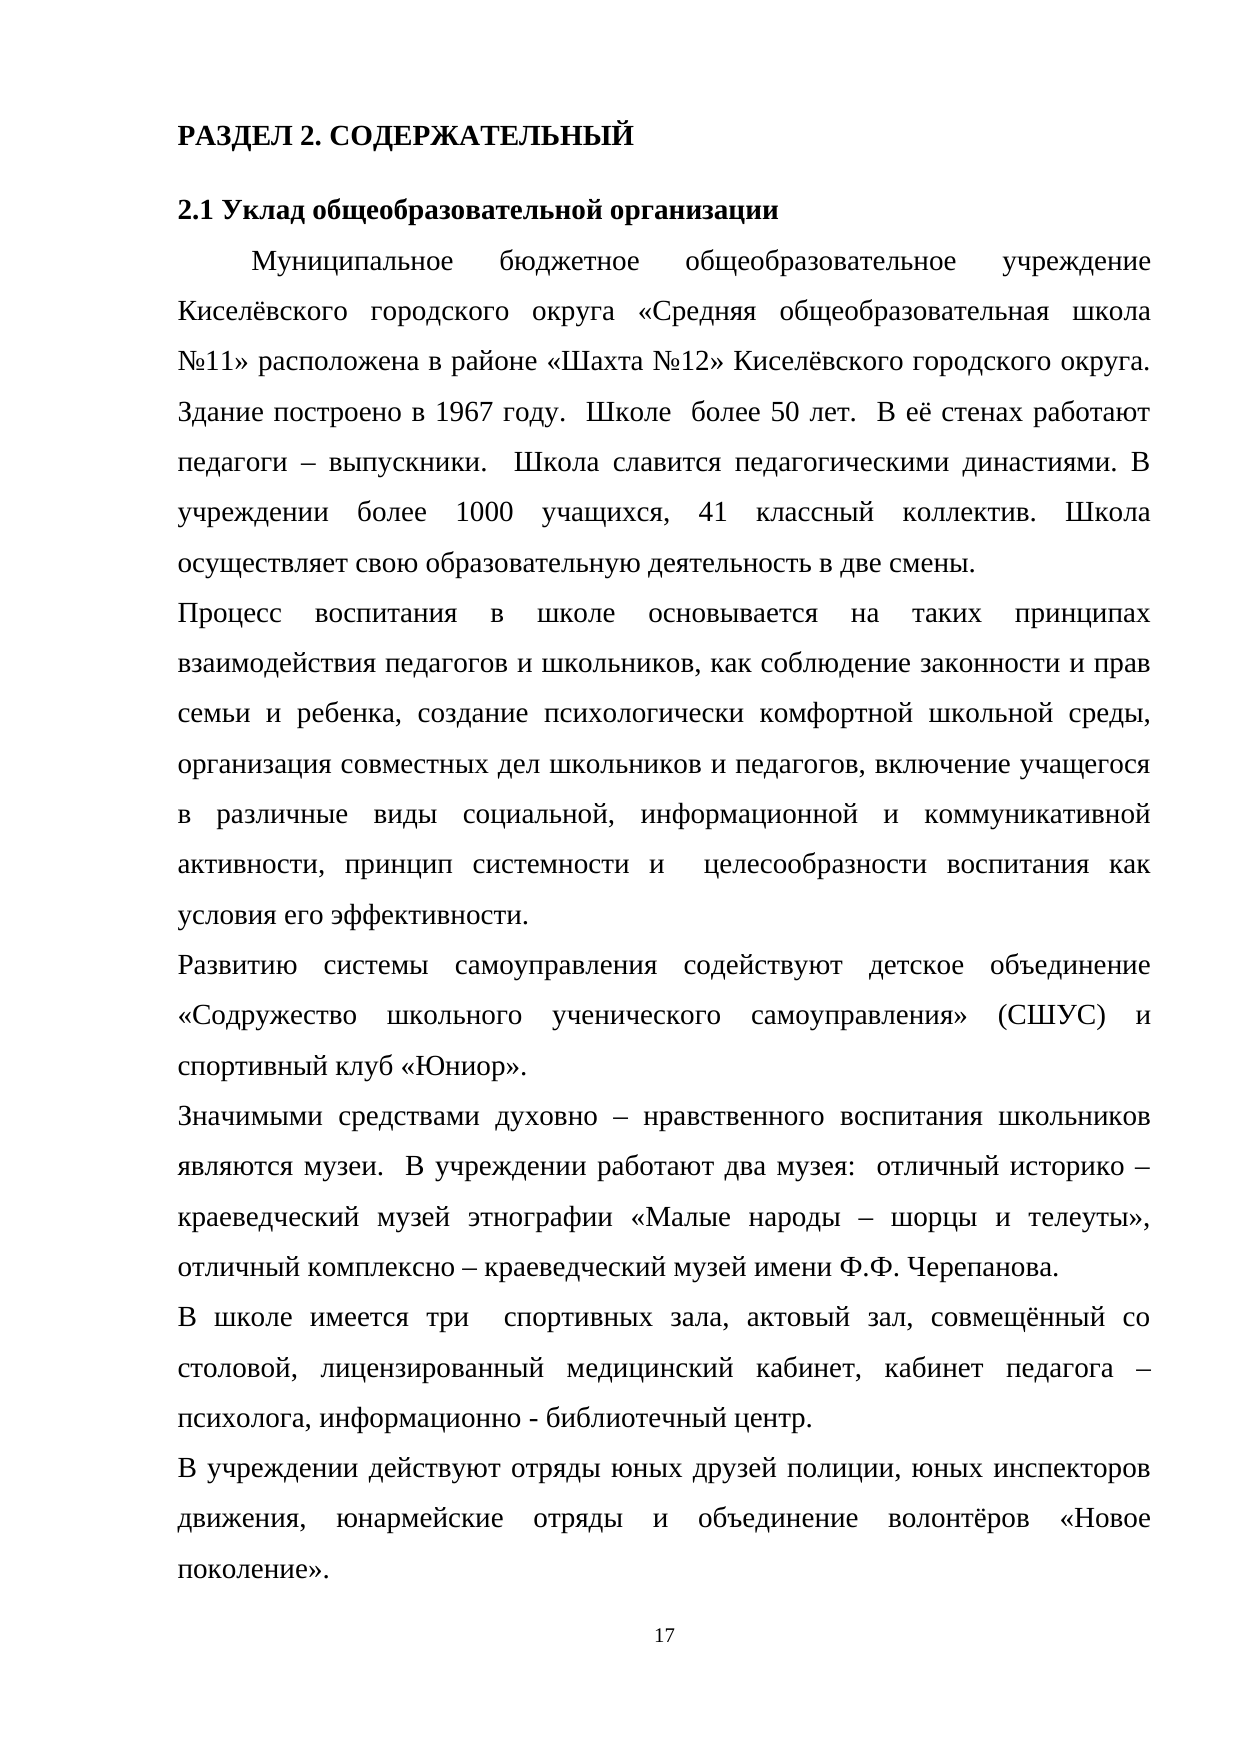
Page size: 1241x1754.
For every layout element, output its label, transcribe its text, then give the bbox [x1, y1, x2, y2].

text В школе имеется три спортивных зала, актовый зал, совмещённый со столовой, лицензированный медицинский кабинет, кабинет педагога – психолога, информационно - библиотечный центр. [177, 1299, 1152, 1433]
subtitle РАЗДЕЛ 2. СОДЕРЖАТЕЛЬНЫЙ [177, 118, 1152, 152]
text Развитию системы самоуправления содействуют детское объединение «Содружество школьного ученического самоуправления» (СШУС) и спортивный клуб «Юниор». [177, 947, 1152, 1081]
text Муниципальное бюджетное общеобразовательное учреждение Киселёвского городского округа «Средняя общеобразовательная школа №11» расположена в районе «Шахта №12» Киселёвского городского округа. Здание построено в 1967 году. Школе более 50 лет. В её стенах работают педагоги – выпускники. Школа славится педагогическими династиями. В учреждении более 1000 учащихся, 41 классный коллектив. Школа осуществляет свою образовательную деятельность в две смены. [177, 243, 1152, 578]
text Значимыми средствами духовно – нравственного воспитания школьников являются музеи. В учреждении работают два музея: отличный историко – краеведческий музей этнографии «Малые народы – шорцы и телеуты», отличный комплексно – краеведческий музей имени Ф.Ф. Черепанова. [177, 1098, 1152, 1283]
subtitle 2.1 Уклад общеобразовательной организации [177, 192, 1152, 226]
text Процесс воспитания в школе основывается на таких принципах взаимодействия педагогов и школьников, как соблюдение законности и прав семьи и ребенка, создание психологически комфортной школьной среды, организация совместных дел школьников и педагогов, включение учащегося в различные виды социальной, информационной и коммуникативной активности, принцип системности и целесообразности воспитания как условия его эффективности. [177, 595, 1152, 930]
text В учреждении действуют отряды юных друзей полиции, юных инспекторов движения, юнармейские отряды и объединение волонтёров «Новое поколение». [177, 1450, 1152, 1584]
